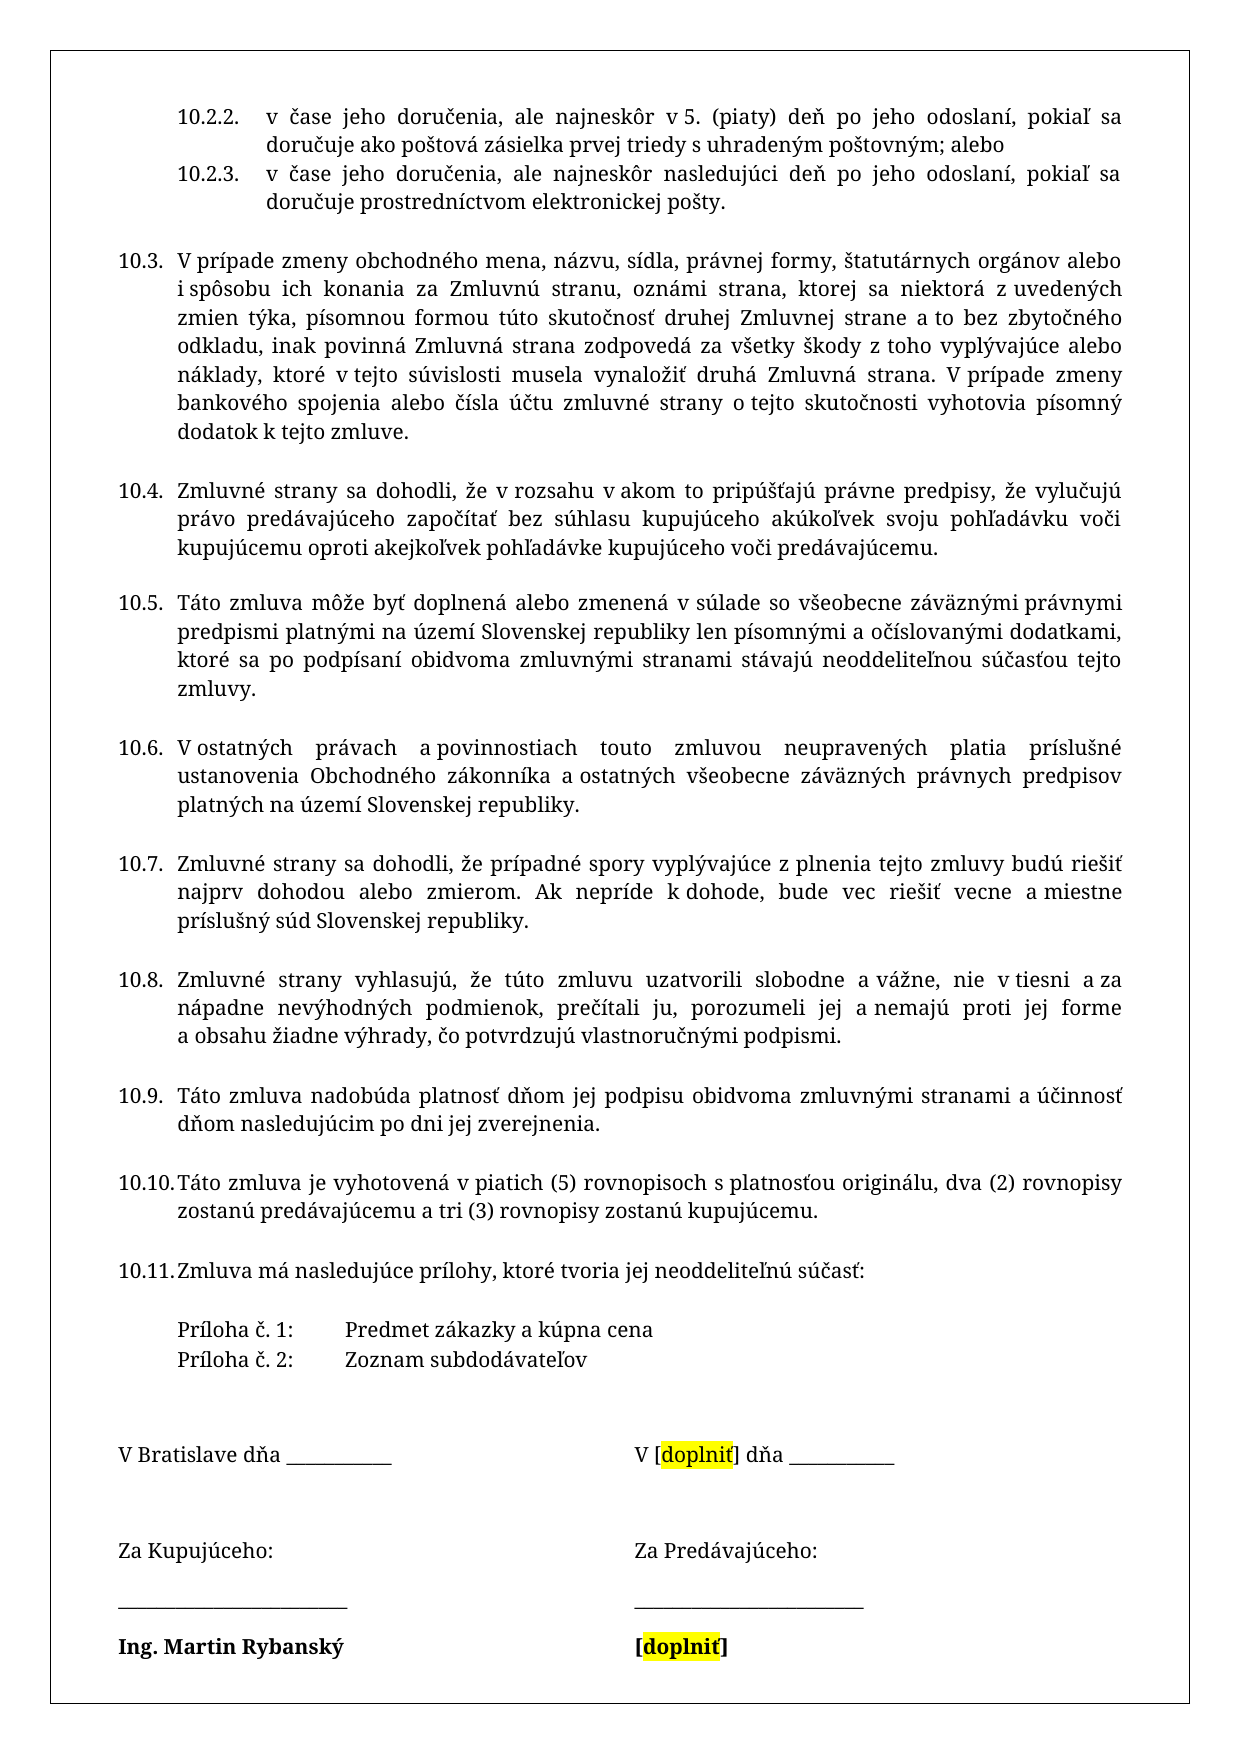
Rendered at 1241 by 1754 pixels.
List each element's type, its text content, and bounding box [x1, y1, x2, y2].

text V Bratislave dňa ___________ V [doplniť] dňa ___________ [733, 1441, 1122, 1469]
text ________________________ ________________________ [118, 1584, 1122, 1613]
list Príloha č. 2: Zoznam subdodávateľov [177, 1345, 1122, 1374]
text Za Kupujúceho: Za Predávajúceho: [118, 1536, 1122, 1565]
text V Bratislave dňa ___________ V [doplniť] dňa ___________ [118, 1441, 661, 1469]
list Príloha č. 1: Predmet zákazky a kúpna cena [177, 1315, 1122, 1343]
list Táto zmluva nadobúda platnosť dňom jej podpisu obidvoma zmluvnými stranami a účinnosť dňom nasledujúcim po dni jej zverejnenia. [118, 1081, 1122, 1138]
list Táto zmluva môže byť doplnená alebo zmenená v súlade so všeobecne záväznými právnymi predpismi platnými na území Slovenskej republiky len písomnými a očíslovanými dodatkami, ktoré sa po podpísaní obidvoma zmluvnými stranami stávajú neoddeliteľnou súčasťou tejto zmluvy. [118, 588, 1122, 702]
text Ing. Martin Rybanský [doplniť] [118, 1632, 643, 1661]
list v čase jeho doručenia, ale najneskôr nasledujúci deň po jeho odoslaní, pokiaľ sa doručuje prostredníctvom elektronickej pošty. [177, 159, 1122, 216]
list V ostatných právach a povinnostiach touto zmluvou neupravených platia príslušné ustanovenia Obchodného zákonníka a ostatných všeobecne záväzných právnych predpisov platných na území Slovenskej republiky. [118, 733, 1122, 818]
list V prípade zmeny obchodného mena, názvu, sídla, právnej formy, štatutárnych orgánov alebo i spôsobu ich konania za Zmluvnú stranu, oznámi strana, ktorej sa niektorá z uvedených zmien týka, písomnou formou túto skutočnosť druhej Zmluvnej strane a to bez zbytočného odkladu, inak povinná Zmluvná strana zodpovedá za všetky škody z toho vyplývajúce alebo náklady, ktoré v tejto súvislosti musela vynaložiť druhá Zmluvná strana. V prípade zmeny bankového spojenia alebo čísla účtu zmluvné strany o tejto skutočnosti vyhotovia písomný dodatok k tejto zmluve. [118, 246, 1122, 445]
list Zmluva má nasledujúce prílohy, ktoré tvoria jej neoddeliteľnú súčasť: [118, 1256, 1122, 1284]
list Táto zmluva je vyhotovená v piatich (5) rovnopisoch s platnosťou originálu, dva (2) rovnopisy zostanú predávajúcemu a tri (3) rovnopisy zostanú kupujúcemu. [118, 1168, 1122, 1225]
list v čase jeho doručenia, ale najneskôr v 5. (piaty) deň po jeho odoslaní, pokiaľ sa doručuje ako poštová zásielka prvej triedy s uhradeným poštovným; alebo [177, 102, 1122, 159]
list Zmluvné strany vyhlasujú, že túto zmluvu uzatvorili slobodne a vážne, nie v tiesni a za nápadne nevýhodných podmienok, prečítali ju, porozumeli jej a nemajú proti jej forme a obsahu žiadne výhrady, čo potvrdzujú vlastnoručnými podpismi. [118, 965, 1122, 1050]
list Zmluvné strany sa dohodli, že v rozsahu v akom to pripúšťajú právne predpisy, že vylučujú právo predávajúceho započítať bez súhlasu kupujúceho akúkoľvek svoju pohľadávku voči kupujúcemu oproti akejkoľvek pohľadávke kupujúceho voči predávajúcemu. [118, 476, 1122, 561]
text Ing. Martin Rybanský [doplniť] [720, 1632, 1122, 1661]
list Zmluvné strany sa dohodli, že prípadné spory vyplývajúce z plnenia tejto zmluvy budú riešiť najprv dohodou alebo zmierom. Ak nepríde k dohode, bude vec riešiť vecne a miestne príslušný súd Slovenskej republiky. [118, 849, 1122, 934]
